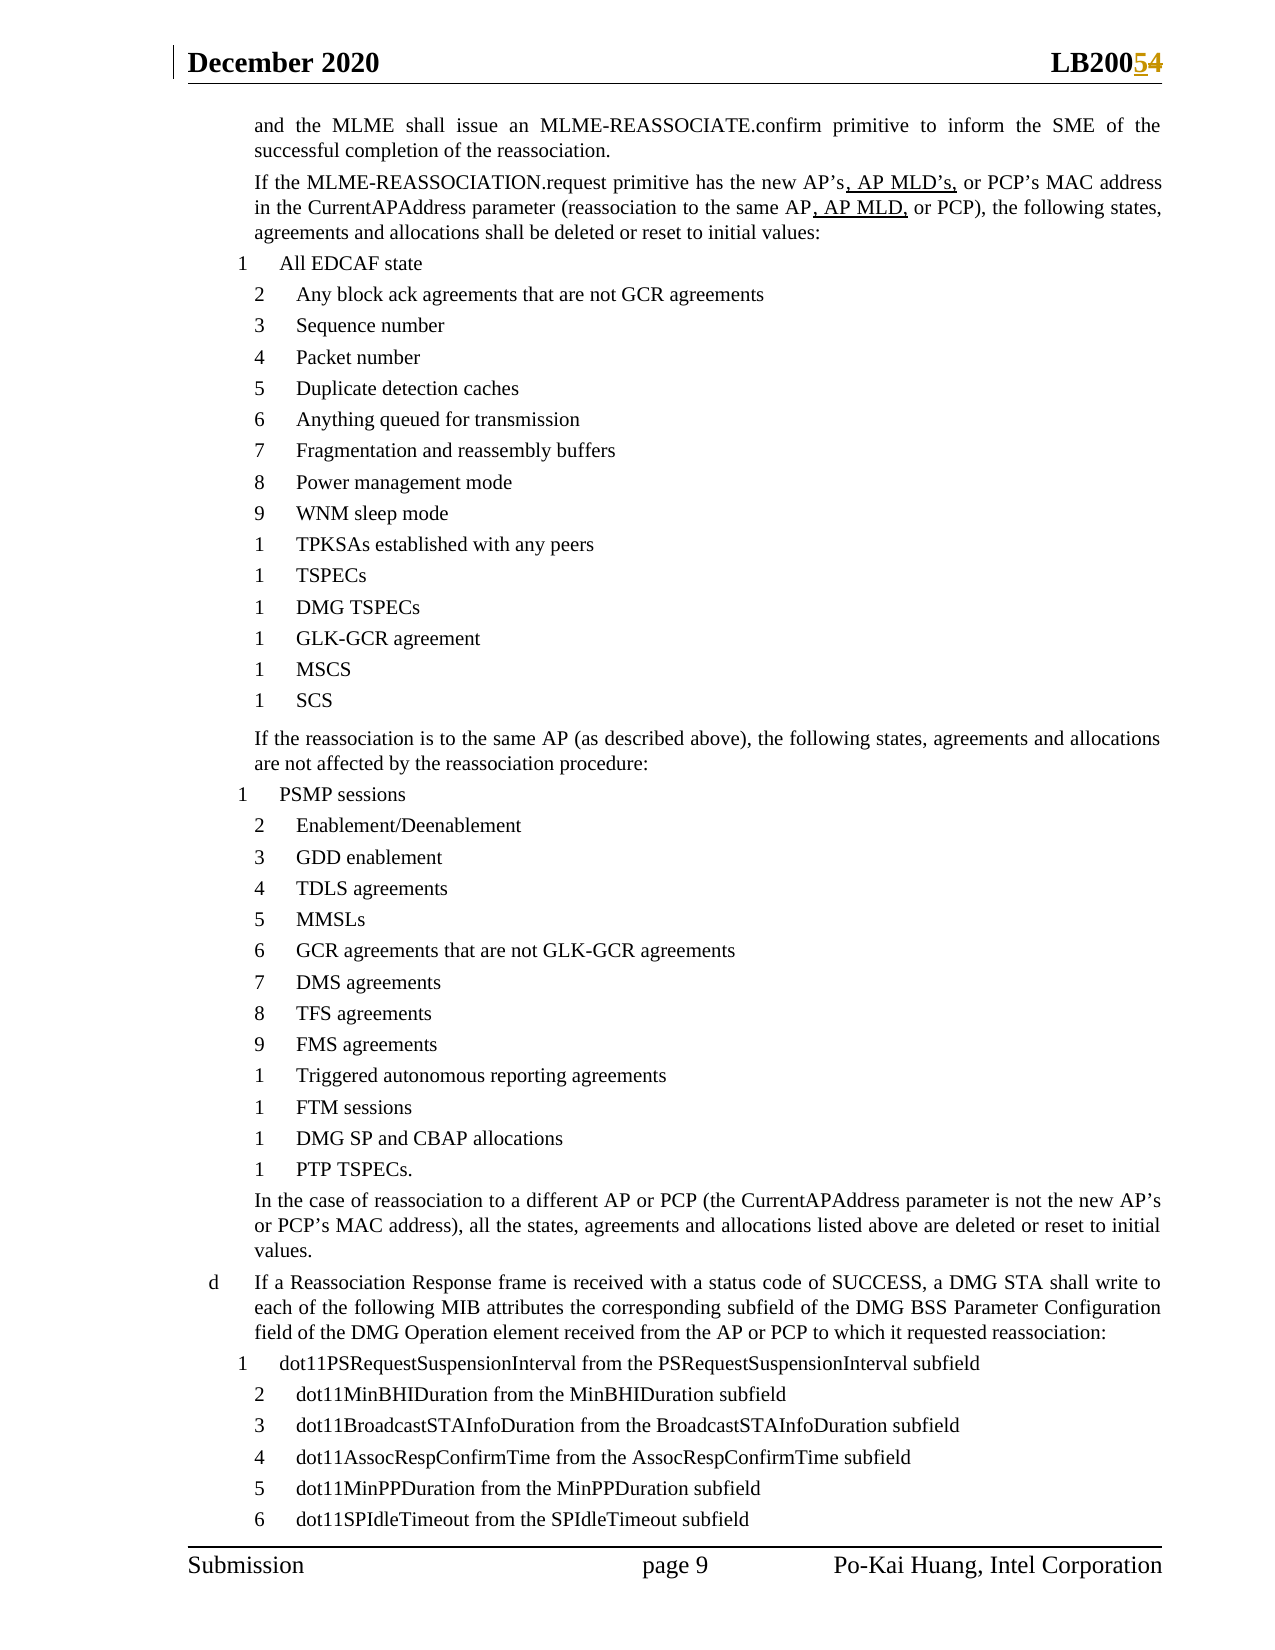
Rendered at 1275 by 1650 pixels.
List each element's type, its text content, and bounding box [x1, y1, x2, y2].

list FMS agreements [254, 1031, 1162, 1056]
list Any block ack agreements that are not GCR agreements [254, 281, 1162, 306]
list GDD enablement [254, 844, 1162, 869]
list GCR agreements that are not GLK-GCR agreements [254, 937, 1162, 962]
text If the reassociation is to the same AP (as described above), the following states, agreements and allocations are not affected by the reassociation procedure: [254, 725, 1162, 775]
list dot11AssocRespConfirmTime from the AssocRespConfirmTime subfield [254, 1444, 1162, 1469]
list Power management mode [254, 469, 1162, 494]
list PSMP sessions [237, 781, 1162, 806]
list Sequence number [254, 312, 1162, 337]
list Duplicate detection caches [254, 375, 1162, 400]
list dot11MinBHIDuration from the MinBHIDuration subfield [254, 1381, 1162, 1406]
list SCS [254, 687, 1162, 712]
list TPKSAs established with any peers [254, 531, 1162, 556]
list dot11MinPPDuration from the MinPPDuration subfield [254, 1475, 1162, 1500]
list TFS agreements [254, 1000, 1162, 1025]
text In the case of reassociation to a different AP or PCP (the CurrentAPAddress parameter is not the new AP’s or PCP’s MAC address), all the states, agreements and allocations listed above are deleted or reset to initial values. [254, 1187, 1162, 1262]
list Triggered autonomous reporting agreements [254, 1062, 1162, 1087]
list dot11BroadcastSTAInfoDuration from the BroadcastSTAInfoDuration subfield [254, 1412, 1162, 1437]
list If a Reassociation Response frame is received with a status code of SUCCESS, a DMG STA shall write to each of the following MIB attributes the corresponding subfield of the DMG BSS Parameter Configuration field of the DMG Operation element received from the AP or PCP to which it requested reassociation: [208, 1269, 1162, 1344]
list GLK-GCR agreement [254, 625, 1162, 650]
list DMG SP and CBAP allocations [254, 1125, 1162, 1150]
list dot11PSRequestSuspensionInterval from the PSRequestSuspensionInterval subfield [237, 1350, 1162, 1375]
list Enablement/Deenablement [254, 812, 1162, 837]
list dot11SPIdleTimeout from the SPIdleTimeout subfield [254, 1506, 1162, 1531]
list WNM sleep mode [254, 500, 1162, 525]
list TSPECs [254, 562, 1162, 587]
list DMG TSPECs [254, 594, 1162, 619]
list MSCS [254, 656, 1162, 681]
list Packet number [254, 344, 1162, 369]
list Anything queued for transmission [254, 406, 1162, 431]
list DMS agreements [254, 969, 1162, 994]
list FTM sessions [254, 1094, 1162, 1119]
text If the MLME-REASSOCIATION.request primitive has the new AP’s, AP MLD’s, or PCP’s MAC address in the CurrentAPAddress parameter (reassociation to the same AP, AP MLD, or PCP), the following states, agreements and allocations shall be deleted or reset to initial values: [254, 169, 1162, 244]
list PTP TSPECs. [254, 1156, 1162, 1181]
list MMSLs [254, 906, 1162, 931]
list Fragmentation and reassembly buffers [254, 437, 1162, 462]
list TDLS agreements [254, 875, 1162, 900]
list All EDCAF state [237, 250, 1162, 275]
